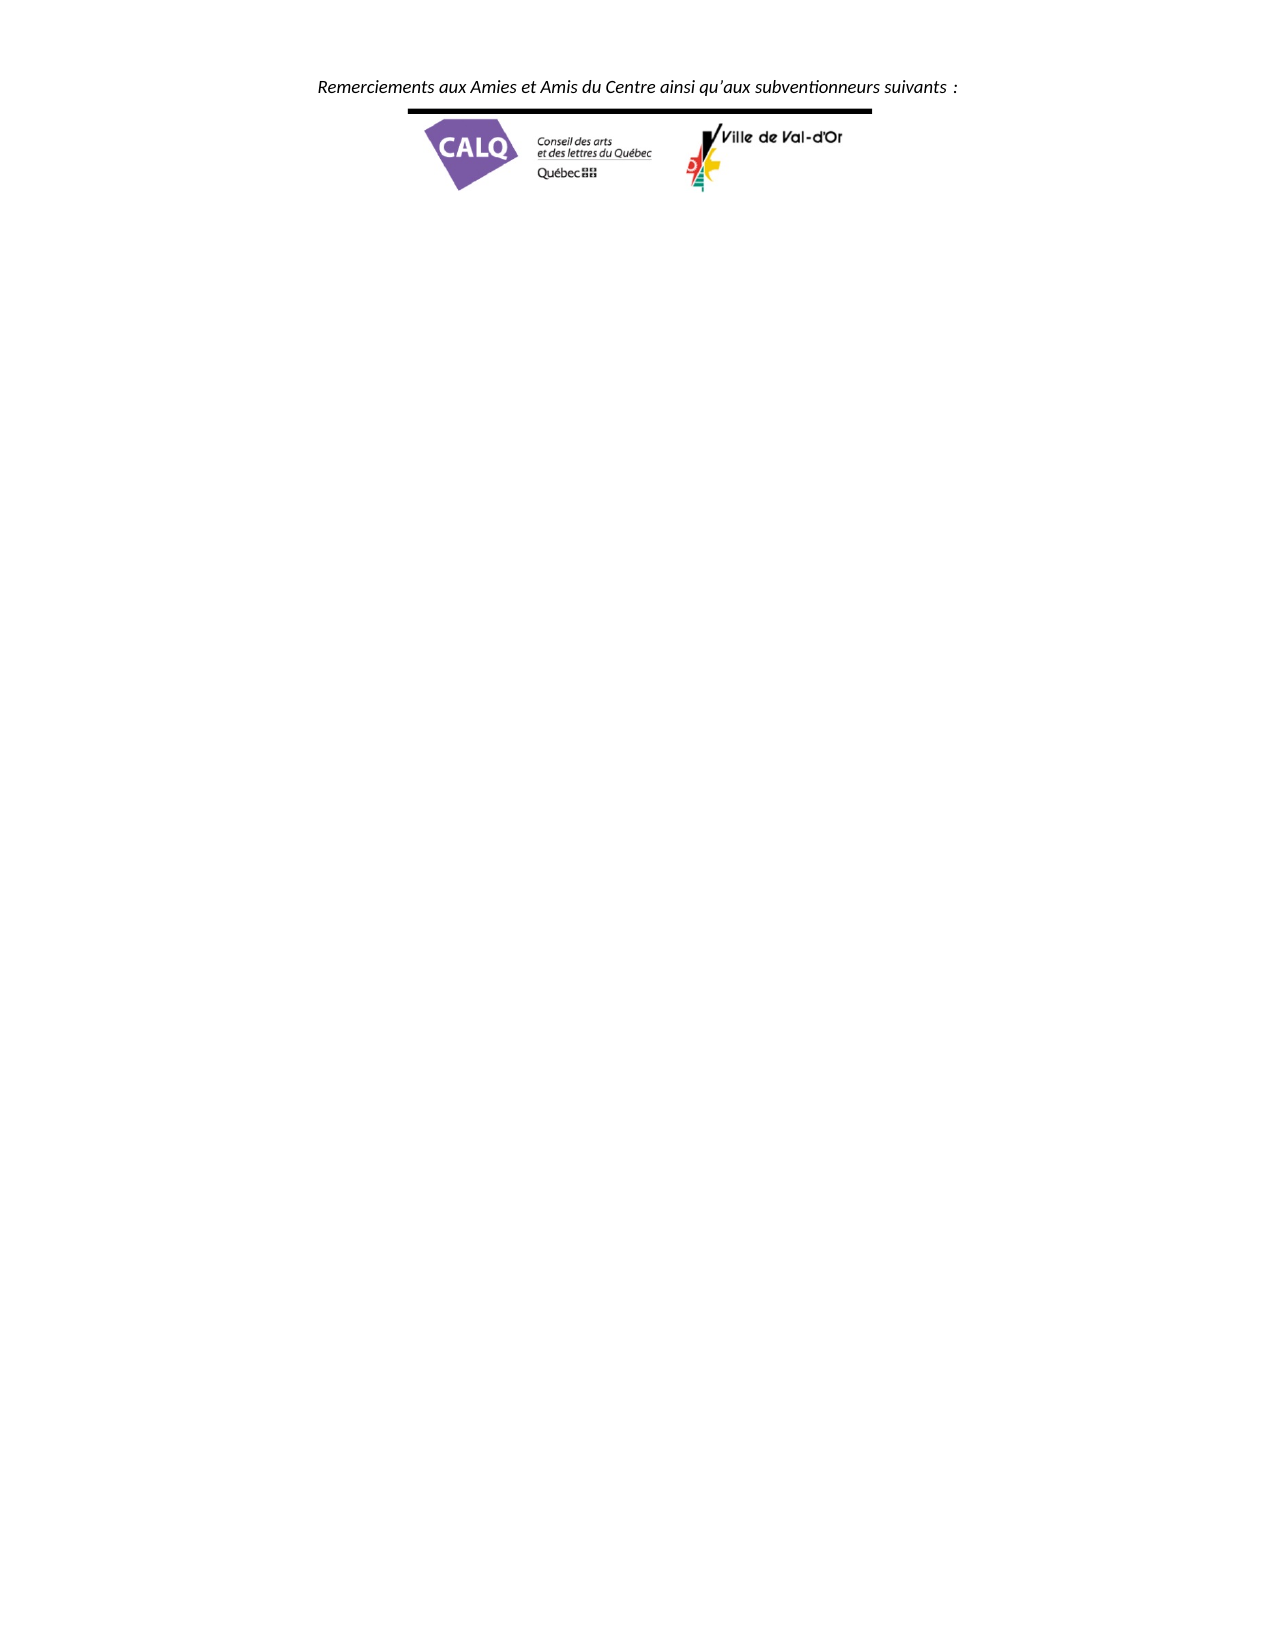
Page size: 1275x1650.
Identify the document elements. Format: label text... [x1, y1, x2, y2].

picture [401, 97, 874, 193]
